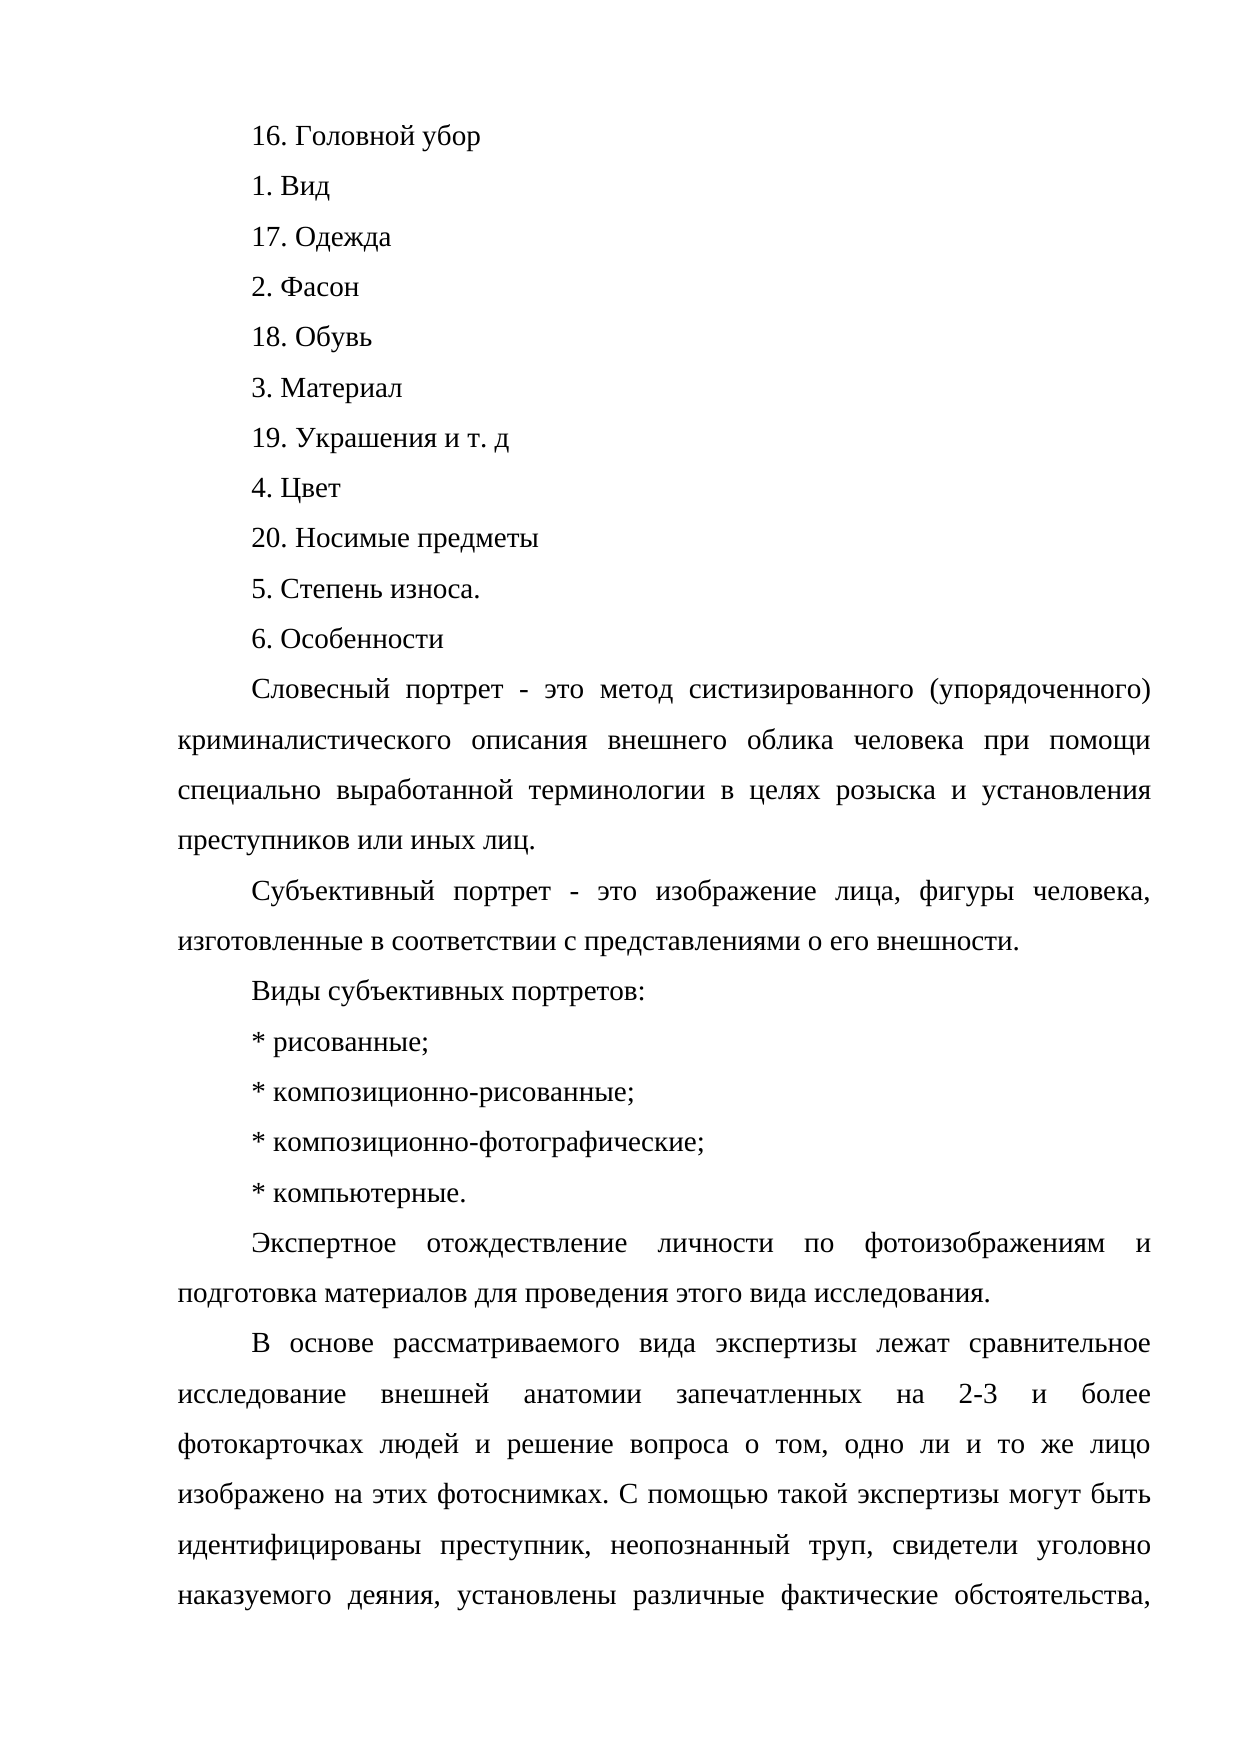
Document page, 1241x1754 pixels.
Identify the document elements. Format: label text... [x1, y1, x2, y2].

text 16. Головной убор [177, 118, 1152, 152]
text 1. Вид [177, 168, 1152, 202]
text * композиционно-фотографические; [177, 1124, 1152, 1158]
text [177, 1326, 1152, 1611]
text * рисованные; [177, 1024, 1152, 1057]
text 5. Степень износа. [177, 571, 1152, 604]
text 19. Украшения и т. д [177, 420, 1152, 453]
text Субъективный портрет - это изображение лица, фигуры человека, изготовленные в соответствии с представлениями о его внешности. [177, 873, 1152, 957]
text Экспертное отождествление личности по фотоизображениям и подготовка материалов для проведения этого вида исследования. [177, 1225, 1152, 1309]
text 4. Цвет [177, 470, 1152, 504]
text 18. Обувь [177, 319, 1152, 353]
text 17. Одежда [177, 219, 1152, 252]
text 3. Материал [177, 370, 1152, 403]
text Словесный портрет - это метод систизированного (упорядоченного) криминалистического описания внешнего облика человека при помощи специально выработанной терминологии в целях розыска и установления преступников или иных лиц. [177, 672, 1152, 856]
text 2. Фасон [177, 269, 1152, 303]
text * композиционно-рисованные; [177, 1074, 1152, 1108]
text 20. Носимые предметы [177, 521, 1152, 554]
text * компьютерные. [177, 1175, 1152, 1208]
text Виды субъективных портретов: [177, 973, 1152, 1007]
text 6. Особенности [177, 621, 1152, 655]
